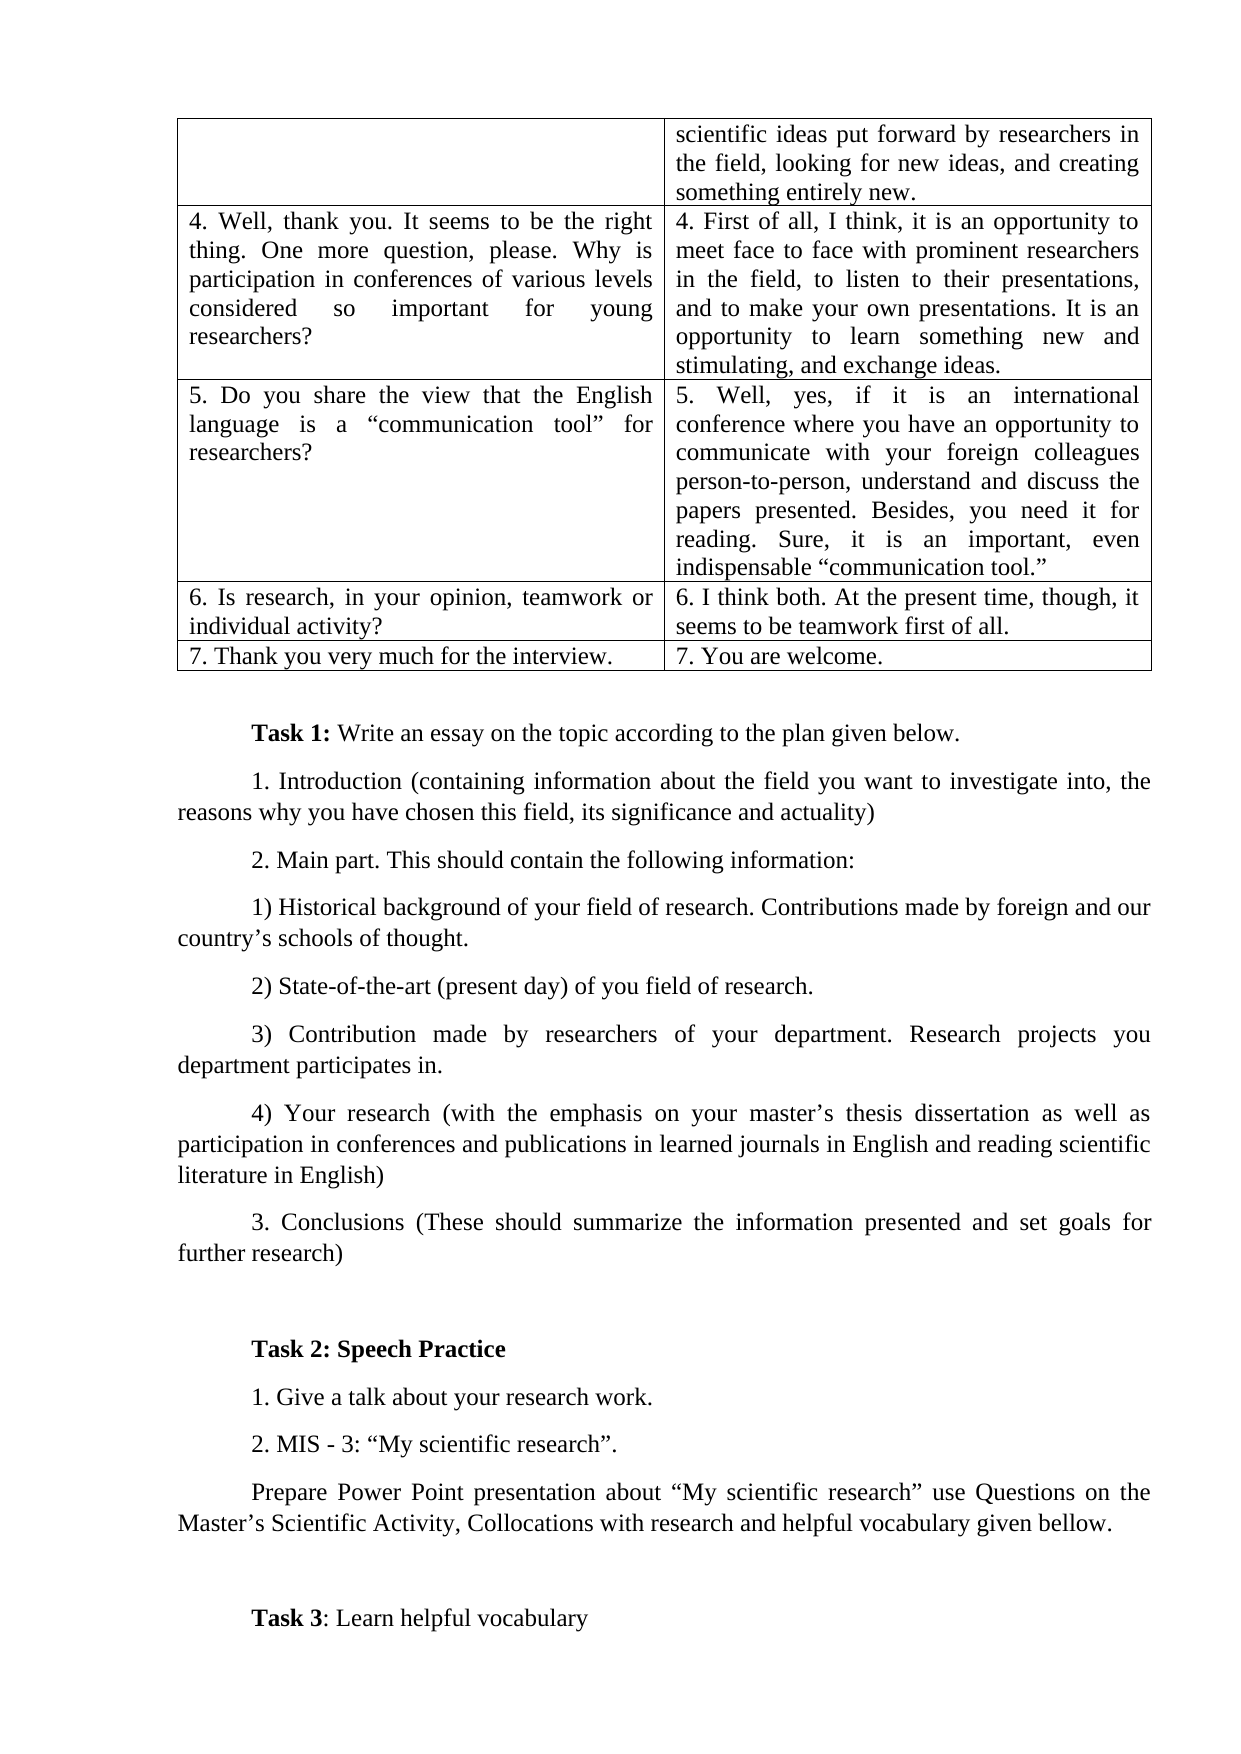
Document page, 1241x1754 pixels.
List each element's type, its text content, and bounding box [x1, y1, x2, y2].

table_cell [178, 119, 664, 205]
table_cell 5. Do you share the view that the English language is a “communication tool” for researchers? [178, 380, 664, 581]
text 3) Contribution made by researchers of your department. Research projects you department participates in. [177, 1019, 1152, 1079]
table_cell 6. Is research, in your opinion, teamwork or individual activity? [178, 582, 664, 640]
text 2. Main part. This should contain the following information: [177, 845, 1152, 873]
text 2. MIS - 3: “My scientific research”. [177, 1429, 1152, 1458]
text Task 1: Write an essay on the topic according to the plan given below. [177, 718, 1152, 747]
text Task 2: Speech Practice [177, 1334, 1152, 1363]
text Task 3: Learn helpful vocabulary [177, 1603, 1152, 1632]
table_cell 4. Well, thank you. It seems to be the right thing. One more question, please. Why is participation in conferences of various levels considered so important for young researchers? [178, 206, 664, 379]
table_cell 4. First of all, I think, it is an opportunity to meet face to face with prominent researchers in the field, to listen to their presentations, and to make your own presentations. It is an opportunity to learn something new and stimulating, and exchange ideas. [665, 206, 1151, 379]
text 3. Conclusions (These should summarize the information presented and set goals for further research) [177, 1207, 1152, 1267]
table_cell 6. I think both. At the present time, though, it seems to be teamwork first of all. [665, 582, 1151, 640]
text Prepare Power Point presentation about “My scientific research” use Questions on the Master’s Scientific Activity, Collocations with research and helpful vocabulary given bellow. [177, 1477, 1152, 1537]
table_cell 5. Well, yes, if it is an international conference where you have an opportunity to communicate with your foreign colleagues person-to-person, understand and discuss the papers presented. Besides, you need it for reading. Sure, it is an important, even indispensable “communication tool.” [665, 380, 1151, 581]
table_cell 7. Thank you very much for the interview. [178, 641, 664, 669]
text 2) State-of-the-art (present day) of you field of research. [177, 971, 1152, 1000]
text 1. Give a talk about your research work. [177, 1382, 1152, 1410]
text 1. Introduction (containing information about the field you want to investigate into, the reasons why you have chosen this field, its significance and actuality) [177, 766, 1152, 826]
table_cell 7. You are welcome. [665, 641, 1151, 669]
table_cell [665, 119, 1151, 205]
text 4) Your research (with the emphasis on your master’s thesis dissertation as well as participation in conferences and publications in learned journals in English and reading scientific literature in English) [177, 1098, 1152, 1188]
text 1) Historical background of your field of research. Contributions made by foreign and our country’s schools of thought. [177, 892, 1152, 952]
